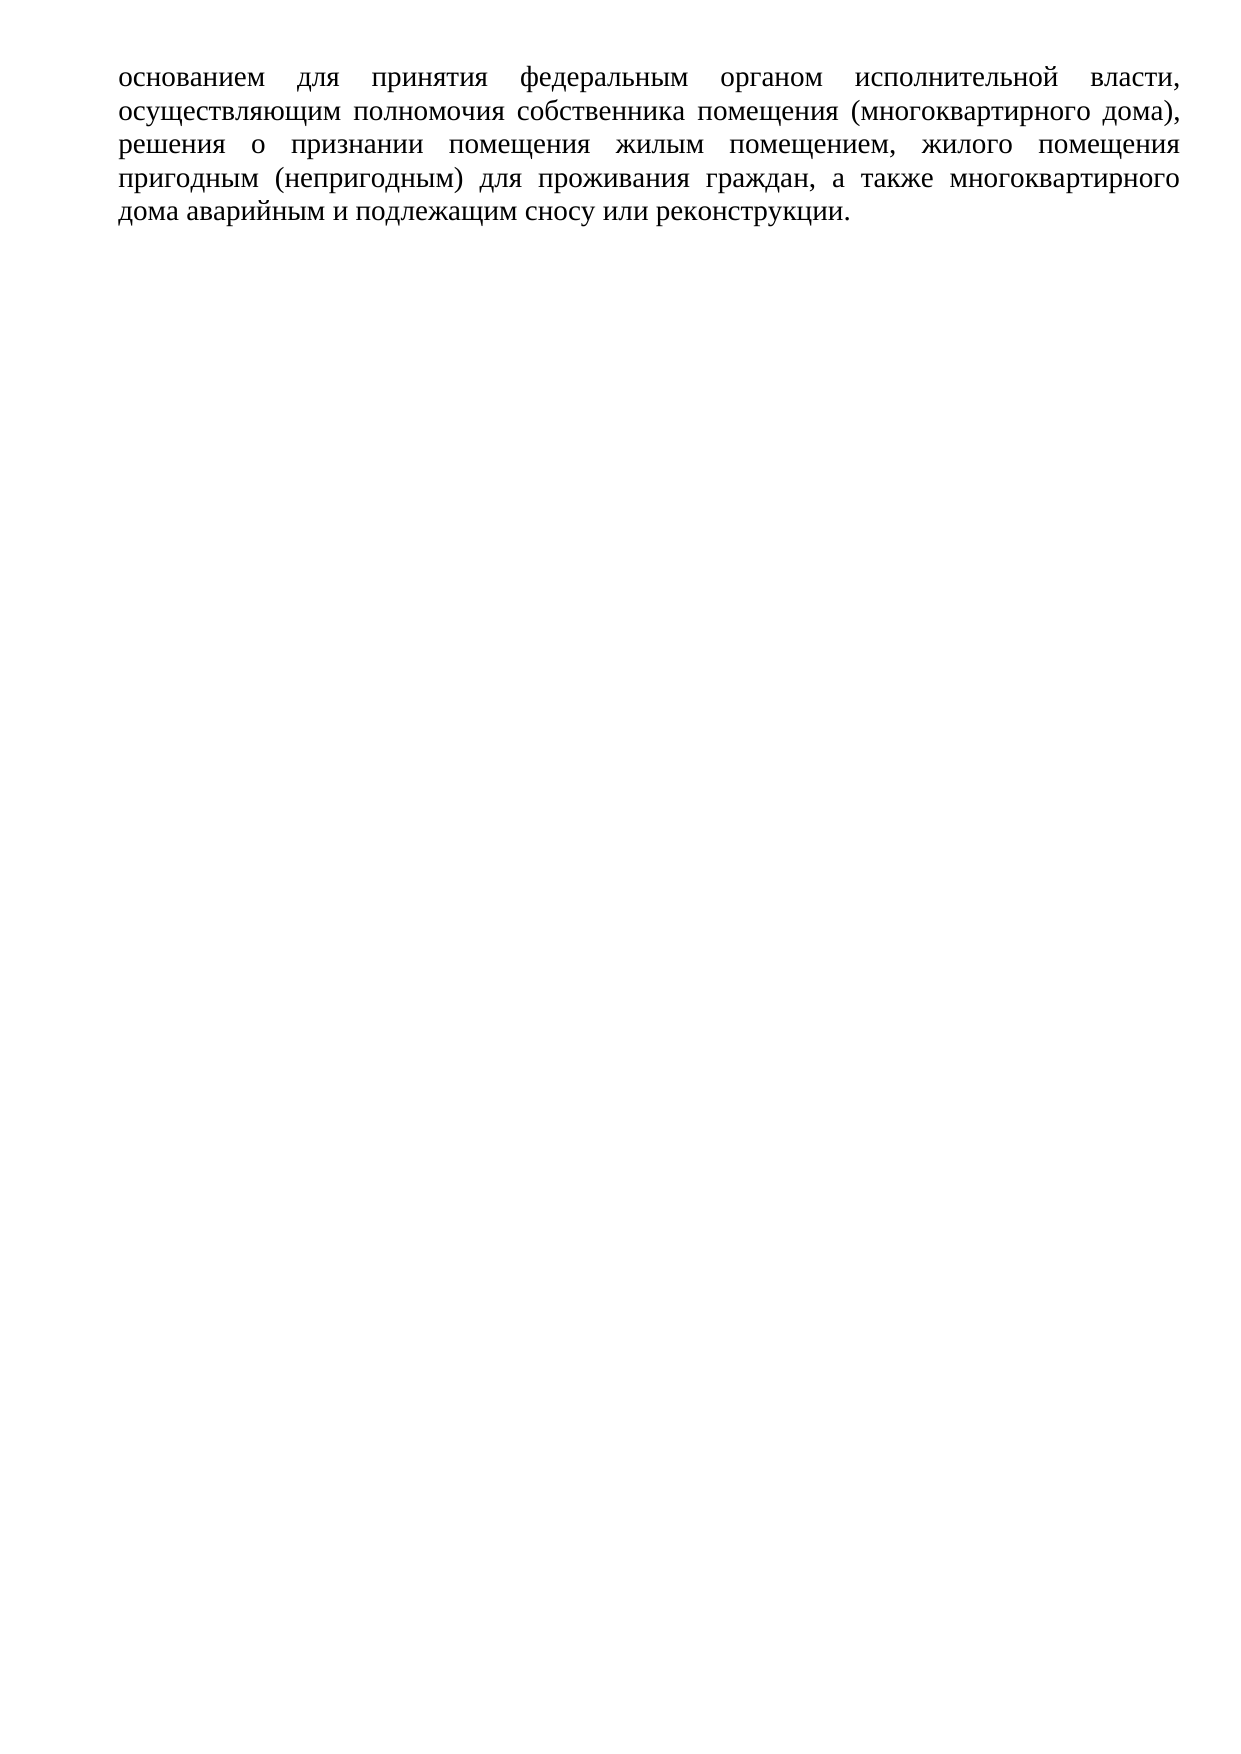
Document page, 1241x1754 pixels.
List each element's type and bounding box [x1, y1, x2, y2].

text [118, 59, 1181, 227]
